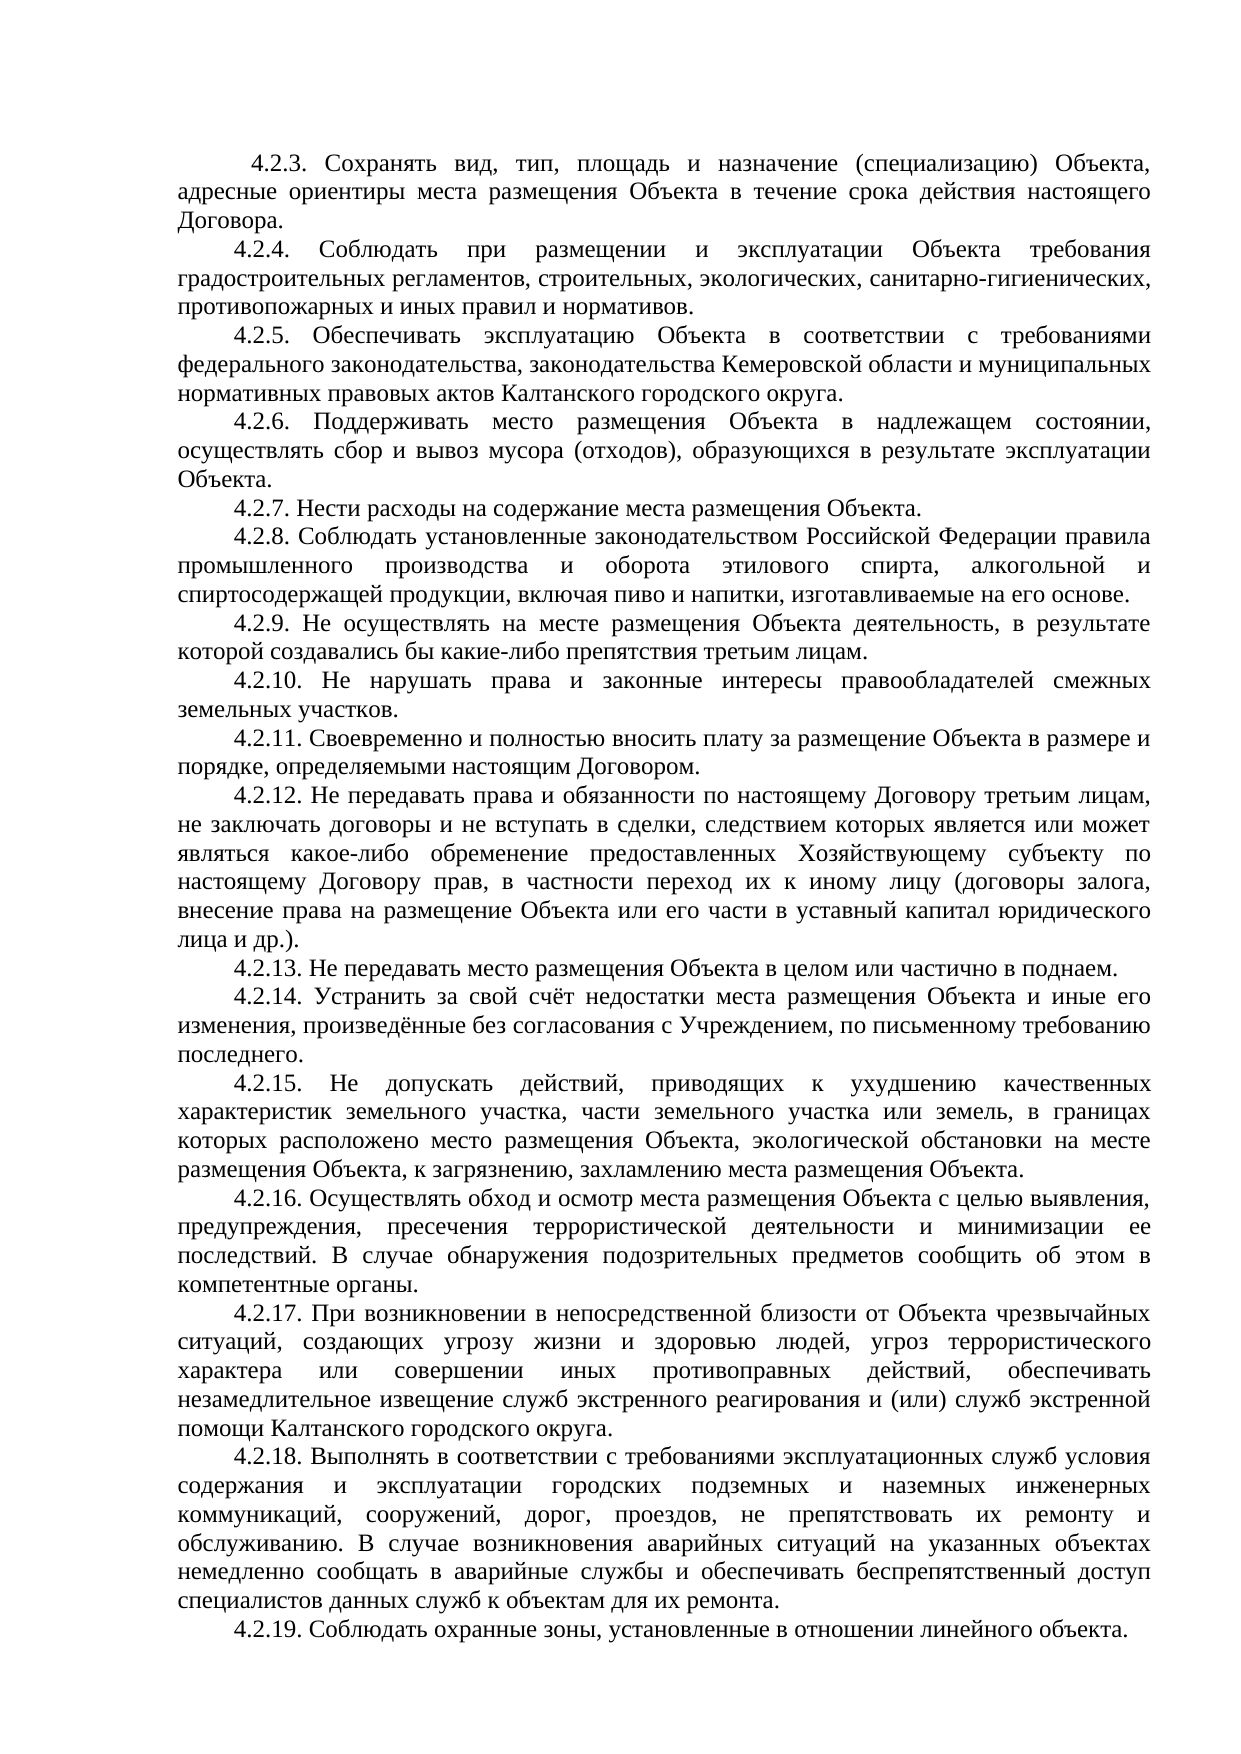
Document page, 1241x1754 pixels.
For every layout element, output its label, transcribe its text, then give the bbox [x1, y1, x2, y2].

text 4.2.8. Соблюдать установленные законодательством Российской Федерации правила промышленного производства и оборота этилового спирта, алкогольной и спиртосодержащей продукции, включая пиво и напитки, изготавливаемые на его основе. [177, 521, 1152, 608]
text 4.2.14. Устранить за свой счёт недостатки места размещения Объекта и иные его изменения, произведённые без согласования с Учреждением, по письменному требованию последнего. [177, 981, 1152, 1068]
text 4.2.12. Не передавать права и обязанности по настоящему Договору третьим лицам, не заключать договоры и не вступать в сделки, следствием которых является или может являться какое-либо обременение предоставленных Хозяйствующему субъекту по настоящему Договору прав, в частности переход их к иному лицу (договоры залога, внесение права на размещение Объекта или его части в уставный капитал юридического лица и др.). [177, 780, 1152, 953]
text 4.2.17. При возникновении в непосредственной близости от Объекта чрезвычайных ситуаций, создающих угрозу жизни и здоровью людей, угроз террористического характера или совершении иных противоправных действий, обеспечивать незамедлительное извещение служб экстренного реагирования и (или) служб экстренной помощи Калтанского городского округа. [177, 1298, 1152, 1441]
text 4.2.4. Соблюдать при размещении и эксплуатации Объекта требования градостроительных регламентов, строительных, экологических, санитарно-гигиенических, противопожарных и иных правил и нормативов. [177, 234, 1152, 320]
text 4.2.11. Своевременно и полностью вносить плату за размещение Объекта в размере и порядке, определяемыми настоящим Договором. [177, 723, 1152, 780]
text 4.2.10. Не нарушать права и законные интересы правообладателей смежных земельных участков. [177, 665, 1152, 723]
text 4.2.16. Осуществлять обход и осмотр места размещения Объекта с целью выявления, предупреждения, пресечения террористической деятельности и минимизации ее последствий. В случае обнаружения подозрительных предметов сообщить об этом в компетентные органы. [177, 1183, 1152, 1298]
text 4.2.13. Не передавать место размещения Объекта в целом или частично в поднаем. [177, 953, 1152, 981]
text 4.2.6. Поддерживать место размещения Объекта в надлежащем состоянии, осуществлять сбор и вывоз мусора (отходов), образующихся в результате эксплуатации Объекта. [177, 406, 1152, 493]
text 4.2.7. Нести расходы на содержание места размещения Объекта. [177, 493, 1152, 521]
text 4.2.18. Выполнять в соответствии с требованиями эксплуатационных служб условия содержания и эксплуатации городских подземных и наземных инженерных коммуникаций, сооружений, дорог, проездов, не препятствовать их ремонту и обслуживанию. В случае возникновения аварийных ситуаций на указанных объектах немедленно сообщать в аварийные службы и обеспечивать беспрепятственный доступ специалистов данных служб к объектам для их ремонта. [177, 1441, 1152, 1614]
text 4.2.9. Не осуществлять на месте размещения Объекта деятельность, в результате которой создавались бы какие-либо препятствия третьим лицам. [177, 608, 1152, 665]
text 4.2.5. Обеспечивать эксплуатацию Объекта в соответствии с требованиями федерального законодательства, законодательства Кемеровской области и муниципальных нормативных правовых актов Калтанского городского округа. [177, 320, 1152, 406]
text 4.2.3. Сохранять вид, тип, площадь и назначение (специализацию) Объекта, адресные ориентиры места размещения Объекта в течение срока действия настоящего Договора. [177, 148, 1152, 234]
text 4.2.19. Соблюдать охранные зоны, установленные в отношении линейного объекта. [177, 1614, 1152, 1643]
text 4.2.15. Не допускать действий, приводящих к ухудшению качественных характеристик земельного участка, части земельного участка или земель, в границах которых расположено место размещения Объекта, экологической обстановки на месте размещения Объекта, к загрязнению, захламлению места размещения Объекта. [177, 1068, 1152, 1183]
